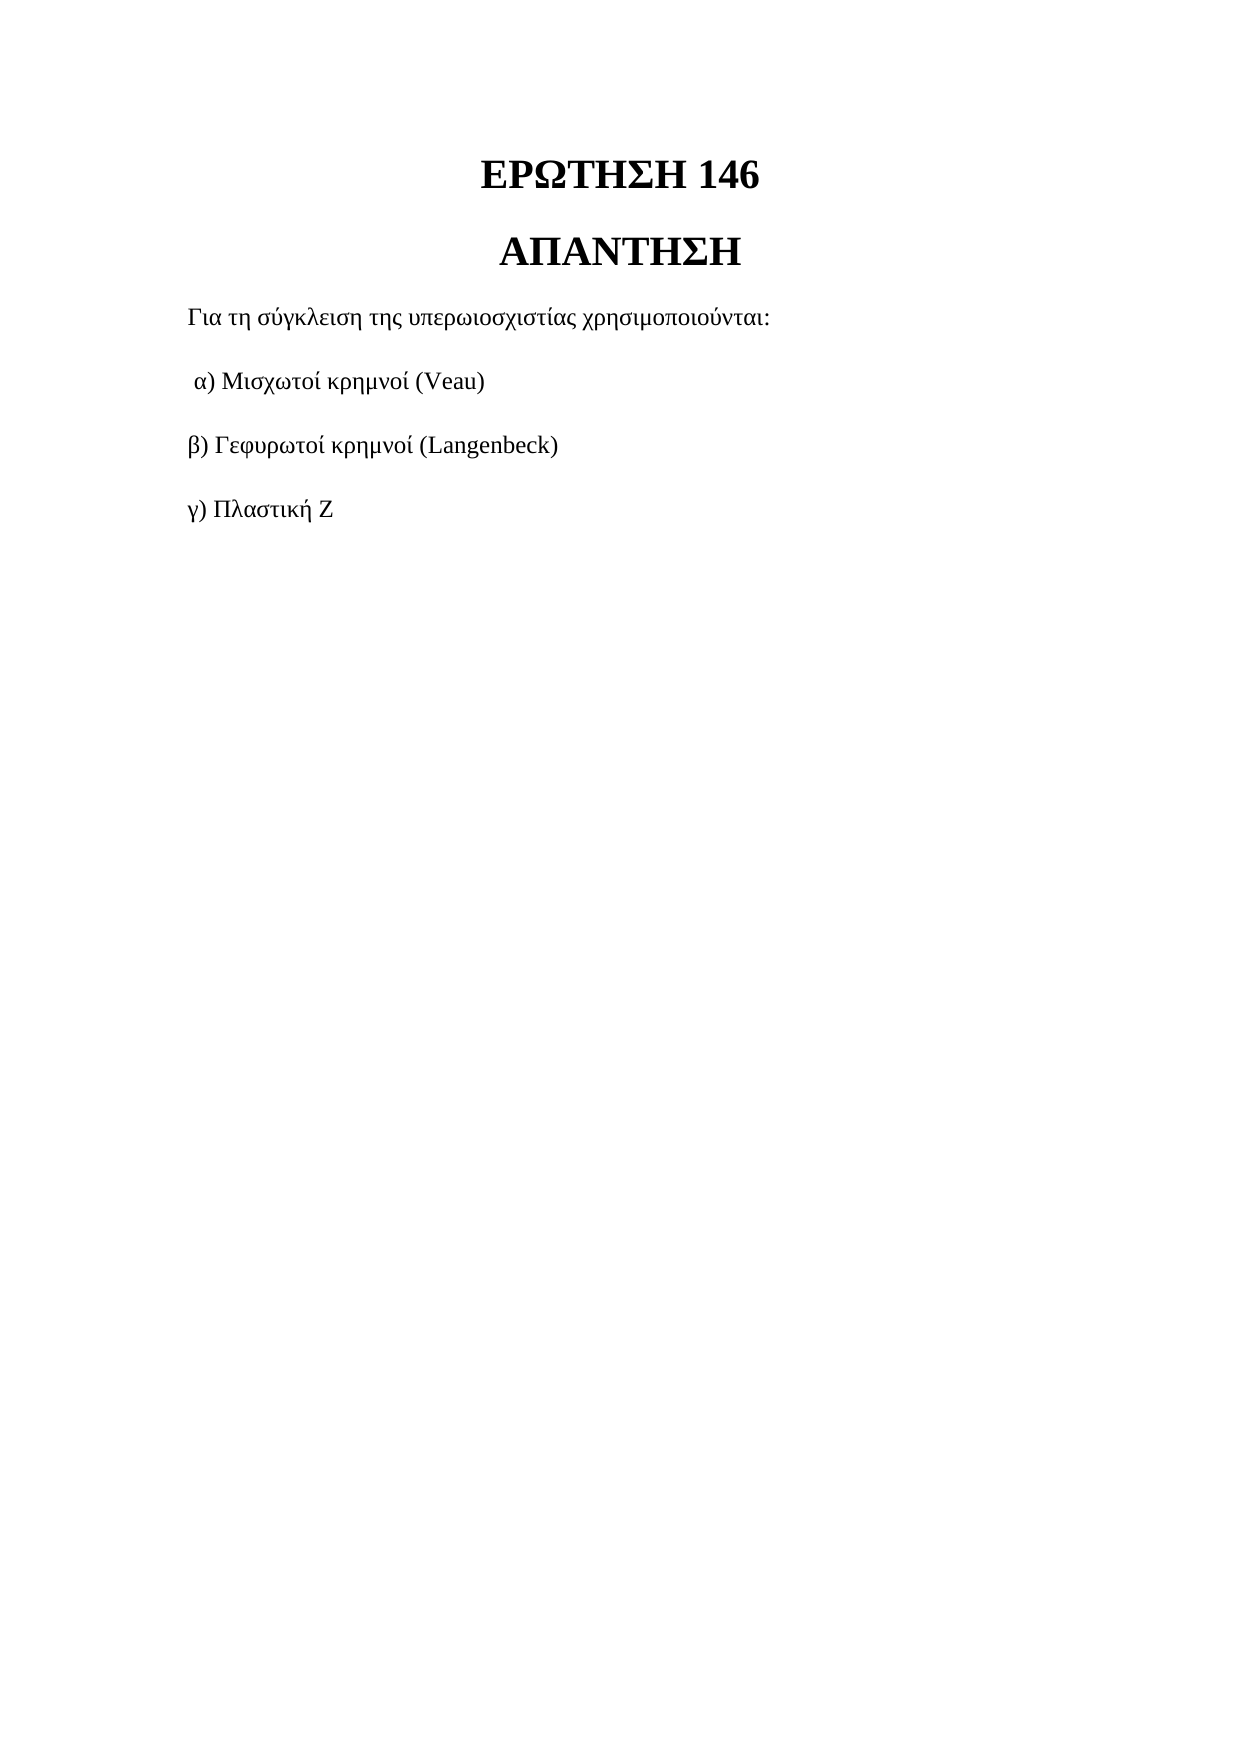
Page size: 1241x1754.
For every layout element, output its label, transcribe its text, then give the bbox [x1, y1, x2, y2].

text ΕΡΩΤΗΣΗ 146 [187, 150, 1053, 198]
text β) Γεφυρωτοί κρημνοί (Langenbeck) [187, 430, 1053, 458]
text Για τη σύγκλειση της υπερωιοσχιστίας χρησιμοποιούνται: [187, 302, 1053, 331]
text α) Μισχωτοί κρημνοί (Veau) [187, 366, 1053, 394]
text γ) Πλαστική Ζ [187, 494, 1053, 522]
text ΑΠΑΝΤΗΣΗ [187, 226, 1053, 274]
